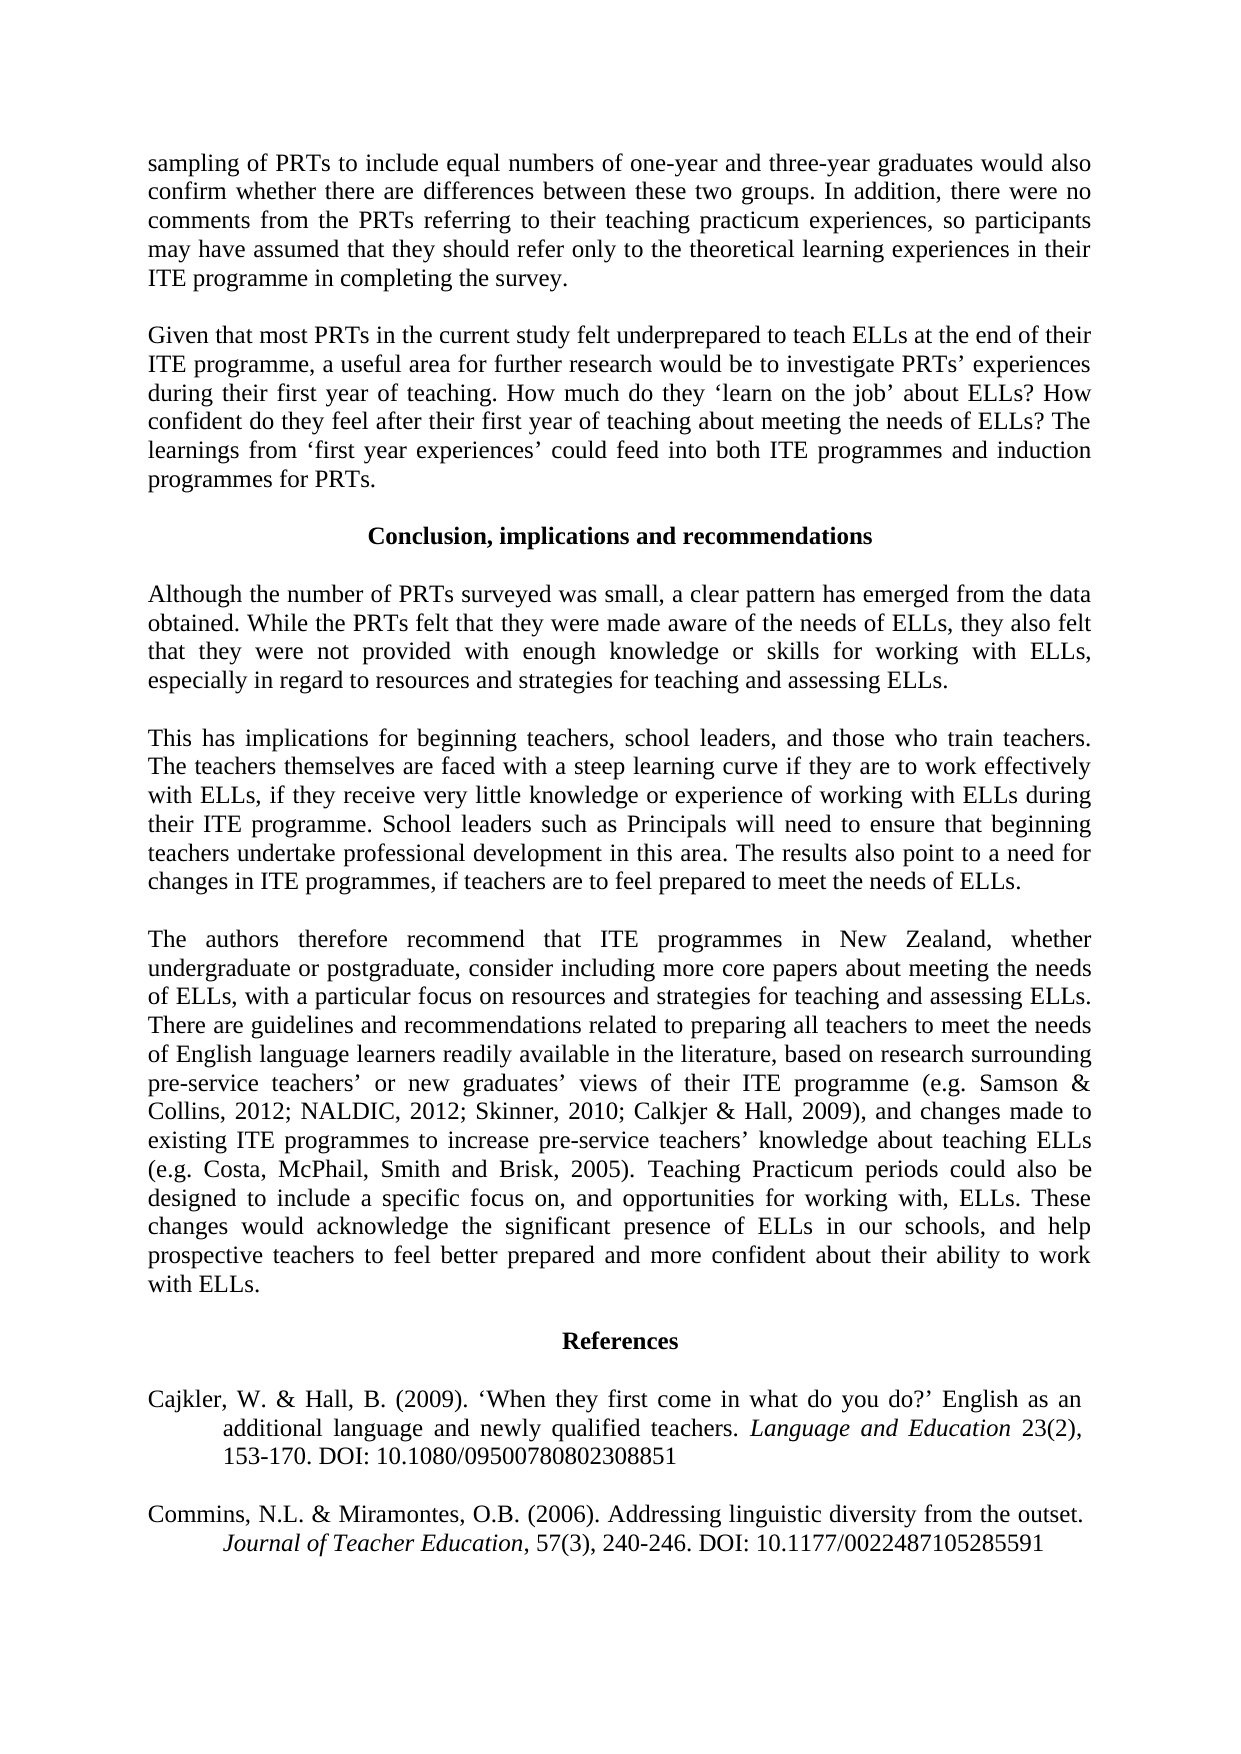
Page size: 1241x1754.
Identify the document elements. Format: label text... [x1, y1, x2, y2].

text Commins, N.L. & Miramontes, O.B. (2006). Addressing linguistic diversity from the outset. Journal of Teacher Education, 57(3), 240-246. DOI: 10.1177/0022487105285591 [148, 1499, 1092, 1556]
text References [148, 1326, 1092, 1355]
text Given that most PRTs in the current study felt underprepared to teach ELLs at the end of their ITE programme, a useful area for further research would be to investigate PRTs’ experiences during their first year of teaching. How much do they ‘learn on the job’ about ELLs? How confident do they feel after their first year of teaching about meeting the needs of ELLs? The learnings from ‘first year experiences’ could feed into both ITE programmes and induction programmes for PRTs. [148, 320, 1092, 493]
text Although the number of PRTs surveyed was small, a clear pattern has emerged from the data obtained. While the PRTs felt that they were made aware of the needs of ELLs, they also felt that they were not provided with enough knowledge or skills for working with ELLs, especially in regard to resources and strategies for teaching and assessing ELLs. [148, 579, 1092, 694]
text Conclusion, implications and recommendations [148, 521, 1092, 550]
text Cajkler, W. & Hall, B. (2009). ‘When they first come in what do you do?’ English as an additional language and newly qualified teachers. Language and Education 23(2), 153-170. DOI: 10.1080/09500780802308851 [148, 1384, 1092, 1470]
text This has implications for beginning teachers, school leaders, and those who train teachers. The teachers themselves are faced with a steep learning curve if they are to work effectively with ELLs, if they receive very little knowledge or experience of working with ELLs during their ITE programme. School leaders such as Principals will need to ensure that beginning teachers undertake professional development in this area. The results also point to a need for changes in ITE programmes, if teachers are to feel prepared to meet the needs of ELLs. [148, 723, 1092, 895]
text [148, 148, 1092, 291]
text The authors therefore recommend that ITE programmes in New Zealand, whether undergraduate or postgraduate, consider including more core papers about meeting the needs of ELLs, with a particular focus on resources and strategies for teaching and assessing ELLs. There are guidelines and recommendations related to preparing all teachers to meet the needs of English language learners readily available in the literature, based on research surrounding pre-service teachers’ or new graduates’ views of their ITE programme (e.g. Samson & Collins, 2012; NALDIC, 2012; Skinner, 2010; Calkjer & Hall, 2009), and changes made to existing ITE programmes to increase pre-service teachers’ knowledge about teaching ELLs (e.g. Costa, McPhail, Smith and Brisk, 2005). Teaching Practicum periods could also be designed to include a specific focus on, and opportunities for working with, ELLs. These changes would acknowledge the significant presence of ELLs in our schools, and help prospective teachers to feel better prepared and more confident about their ability to work with ELLs. [148, 924, 1092, 1298]
